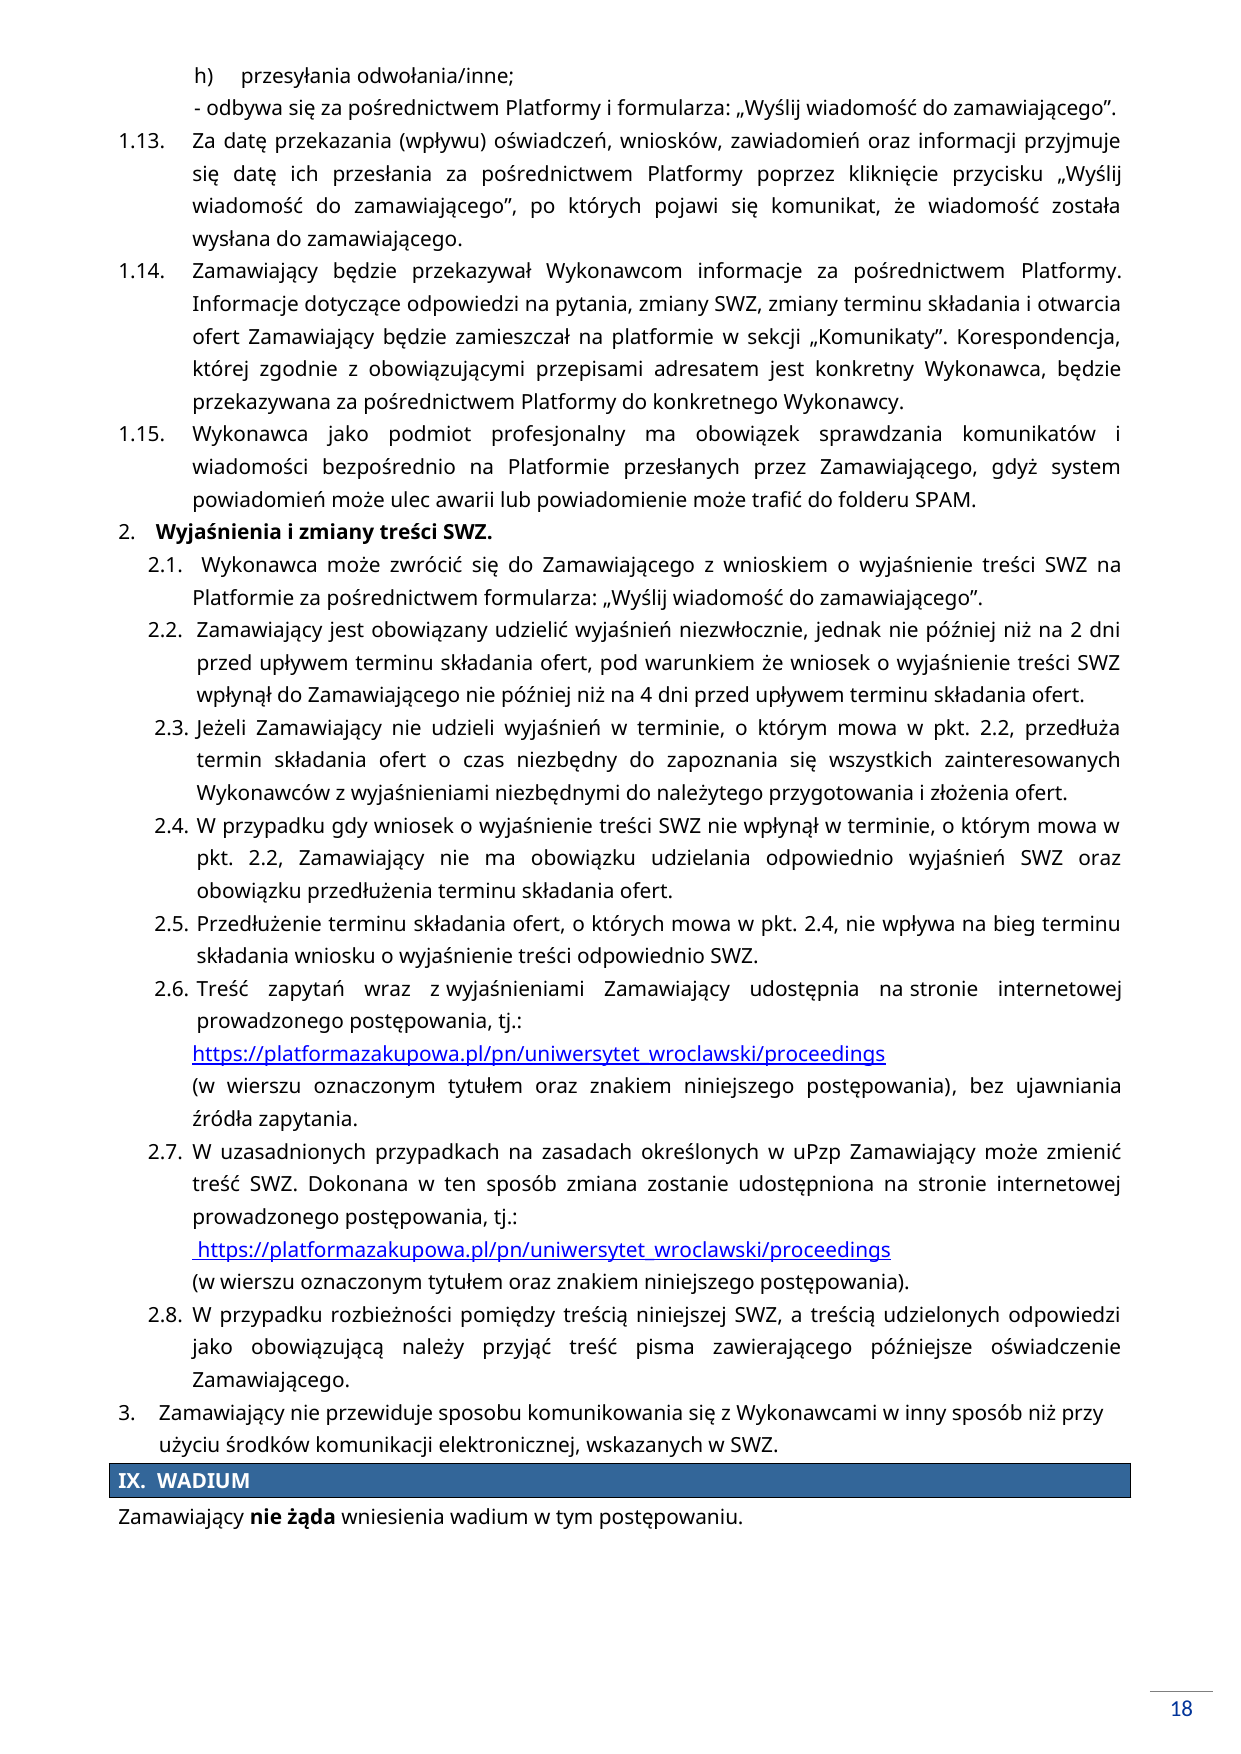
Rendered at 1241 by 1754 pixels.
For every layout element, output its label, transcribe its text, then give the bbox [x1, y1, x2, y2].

list W przypadku gdy wniosek o wyjaśnienie treści SWZ nie wpłynął w terminie, o którym mowa w pkt. 2.2, Zamawiający nie ma obowiązku udzielania odpowiednio wyjaśnień SWZ oraz obowiązku przedłużenia terminu składania ofert. [154, 811, 1122, 904]
list Wykonawca jako podmiot profesjonalny ma obowiązek sprawdzania komunikatów i wiadomości bezpośrednio na Platformie przesłanych przez Zamawiającego, gdyż system powiadomień może ulec awarii lub powiadomienie może trafić do folderu SPAM. [118, 419, 1122, 513]
list Jeżeli Zamawiający nie udzieli wyjaśnień w terminie, o którym mowa w pkt. 2.2, przedłuża termin składania ofert o czas niezbędny do zapoznania się wszystkich zainteresowanych Wykonawców z wyjaśnieniami niezbędnymi do należytego przygotowania i złożenia ofert. [154, 713, 1122, 807]
list przesyłania odwołania/inne; [194, 61, 1122, 89]
list W przypadku rozbieżności pomiędzy treścią niniejszej SWZ, a treścią udzielonych odpowiedzi jako obowiązującą należy przyjąć treść pisma zawierającego późniejsze oświadczenie Zamawiającego. [148, 1300, 1122, 1393]
text Zamawiający nie żąda wniesienia wadium w tym postępowaniu. [118, 1502, 1122, 1530]
list Zamawiający jest obowiązany udzielić wyjaśnień niezwłocznie, jednak nie później niż na 2 dni przed upływem terminu składania ofert, pod warunkiem że wniosek o wyjaśnienie treści SWZ wpłynął do Zamawiającego nie później niż na 4 dni przed upływem terminu składania ofert. [148, 615, 1122, 709]
list (w wierszu oznaczonym tytułem oraz znakiem niniejszego postępowania), bez ujawniania źródła zapytania. [192, 1072, 1122, 1133]
subtitle IX. WADIUM [110, 1464, 1130, 1497]
list Wykonawca może zwrócić się do Zamawiającego z wnioskiem o wyjaśnienie treści SWZ na Platformie za pośrednictwem formularza: „Wyślij wiadomość do zamawiającego”. [148, 550, 1122, 611]
list W uzasadnionych przypadkach na zasadach określonych w uPzp Zamawiający może zmienić treść SWZ. Dokonana w ten sposób zmiana zostanie udostępniona na stronie internetowej prowadzonego postępowania, tj.: [148, 1137, 1122, 1231]
list (w wierszu oznaczonym tytułem oraz znakiem niniejszego postępowania). [192, 1267, 1122, 1296]
list Zamawiający nie przewiduje sposobu komunikowania się z Wykonawcami w inny sposób niż przy użyciu środków komunikacji elektronicznej, wskazanych w SWZ. [118, 1398, 1122, 1459]
list https://platformazakupowa.pl/pn/uniwersytet_wroclawski/proceedings [192, 1039, 1122, 1067]
list https://platformazakupowa.pl/pn/uniwersytet_wroclawski/proceedings [192, 1235, 1122, 1263]
list Treść zapytań wraz z wyjaśnieniami Zamawiający udostępnia na stronie internetowej prowadzonego postępowania, tj.: [154, 974, 1122, 1035]
list Za datę przekazania (wpływu) oświadczeń, wniosków, zawiadomień oraz informacji przyjmuje się datę ich przesłania za pośrednictwem Platformy poprzez kliknięcie przycisku „Wyślij wiadomość do zamawiającego”, po których pojawi się komunikat, że wiadomość została wysłana do zamawiającego. [118, 126, 1122, 252]
list Wyjaśnienia i zmiany treści SWZ. [118, 517, 1122, 546]
list Zamawiający będzie przekazywał Wykonawcom informacje za pośrednictwem Platformy. Informacje dotyczące odpowiedzi na pytania, zmiany SWZ, zmiany terminu składania i otwarcia ofert Zamawiający będzie zamieszczał na platformie w sekcji „Komunikaty”. Korespondencja, której zgodnie z obowiązującymi przepisami adresatem jest konkretny Wykonawca, będzie przekazywana za pośrednictwem Platformy do konkretnego Wykonawcy. [118, 257, 1122, 415]
text - odbywa się za pośrednictwem Platformy i formularza: „Wyślij wiadomość do zamawiającego”. [194, 93, 1122, 122]
list Przedłużenie terminu składania ofert, o których mowa w pkt. 2.4, nie wpływa na bieg terminu składania wniosku o wyjaśnienie treści odpowiednio SWZ. [154, 909, 1122, 970]
